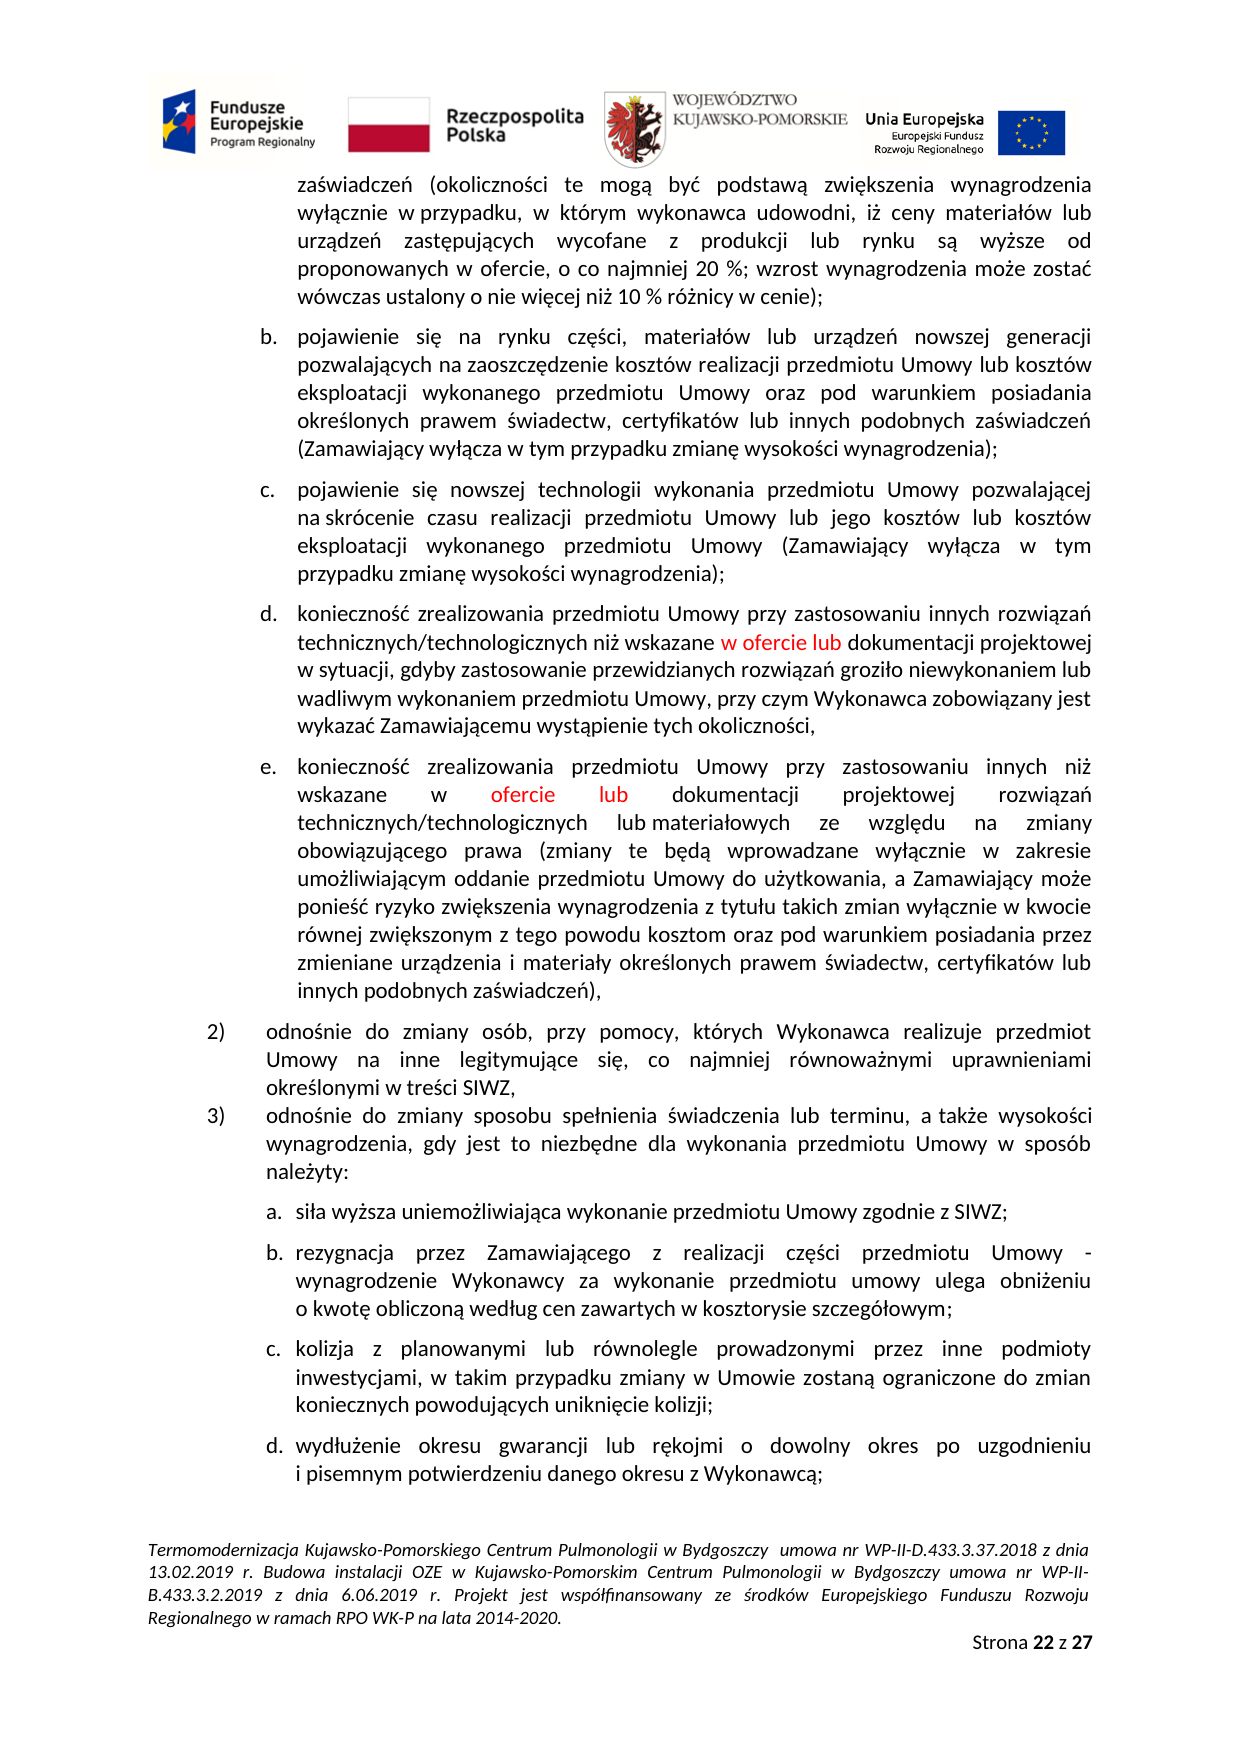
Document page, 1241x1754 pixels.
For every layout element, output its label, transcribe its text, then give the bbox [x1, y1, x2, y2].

list pojawienie się nowszej technologii wykonania przedmiotu Umowy pozwalającej na skrócenie czasu realizacji przedmiotu Umowy lub jego kosztów lub kosztów eksploatacji wykonanego przedmiotu Umowy (Zamawiający wyłącza w tym przypadku zmianę wysokości wynagrodzenia); [260, 475, 1093, 587]
list kolizja z planowanymi lub równolegle prowadzonymi przez inne podmioty inwestycjami, w takim przypadku zmiany w Umowie zostaną ograniczone do zmian koniecznych powodujących uniknięcie kolizji; [266, 1334, 1093, 1419]
list odnośnie do zmiany osób, przy pomocy, których Wykonawca realizuje przedmiot Umowy na inne legitymujące się, co najmniej równoważnymi uprawnieniami określonymi w treści SIWZ, [207, 1017, 1093, 1101]
picture [147, 73, 1080, 170]
list wydłużenie okresu gwarancji lub rękojmi o dowolny okres po uzgodnieniu i pisemnym potwierdzeniu danego okresu z Wykonawcą; [266, 1431, 1093, 1487]
list konieczność zrealizowania przedmiotu Umowy przy zastosowaniu innych niż wskazane w ofercie lub dokumentacji projektowej rozwiązań technicznych/technologicznych lub materiałowych ze względu na zmiany obowiązującego prawa (zmiany te będą wprowadzane wyłącznie w zakresie umożliwiającym oddanie przedmiotu Umowy do użytkowania, a Zamawiający może ponieść ryzyko zwiększenia wynagrodzenia z tytułu takich zmian wyłącznie w kwocie równej zwiększonym z tego powodu kosztom oraz pod warunkiem posiadania przez zmieniane urządzenia i materiały określonych prawem świadectw, certyfikatów lub innych podobnych zaświadczeń), [260, 752, 1093, 1004]
list pojawienie się na rynku części, materiałów lub urządzeń nowszej generacji pozwalających na zaoszczędzenie kosztów realizacji przedmiotu Umowy lub kosztów eksploatacji wykonanego przedmiotu Umowy oraz pod warunkiem posiadania określonych prawem świadectw, certyfikatów lub innych podobnych zaświadczeń (Zamawiający wyłącza w tym przypadku zmianę wysokości wynagrodzenia); [260, 322, 1093, 462]
list siła wyższa uniemożliwiająca wykonanie przedmiotu Umowy zgodnie z SIWZ; [266, 1197, 1093, 1226]
list konieczność zrealizowania przedmiotu Umowy przy zastosowaniu innych rozwiązań technicznych/technologicznych niż wskazane w ofercie lub dokumentacji projektowej w sytuacji, gdyby zastosowanie przewidzianych rozwiązań groziło niewykonaniem lub wadliwym wykonaniem przedmiotu Umowy, przy czym Wykonawca zobowiązany jest wykazać Zamawiającemu wystąpienie tych okoliczności, [260, 599, 1093, 740]
list odnośnie do zmiany sposobu spełnienia świadczenia lub terminu, a także wysokości wynagrodzenia, gdy jest to niezbędne dla wykonania przedmiotu Umowy w sposób należyty: [207, 1101, 1093, 1185]
list rezygnacja przez Zamawiającego z realizacji części przedmiotu Umowy - wynagrodzenie Wykonawcy za wykonanie przedmiotu umowy ulega obniżeniu o kwotę obliczoną według cen zawartych w kosztorysie szczegółowym; [266, 1238, 1093, 1322]
